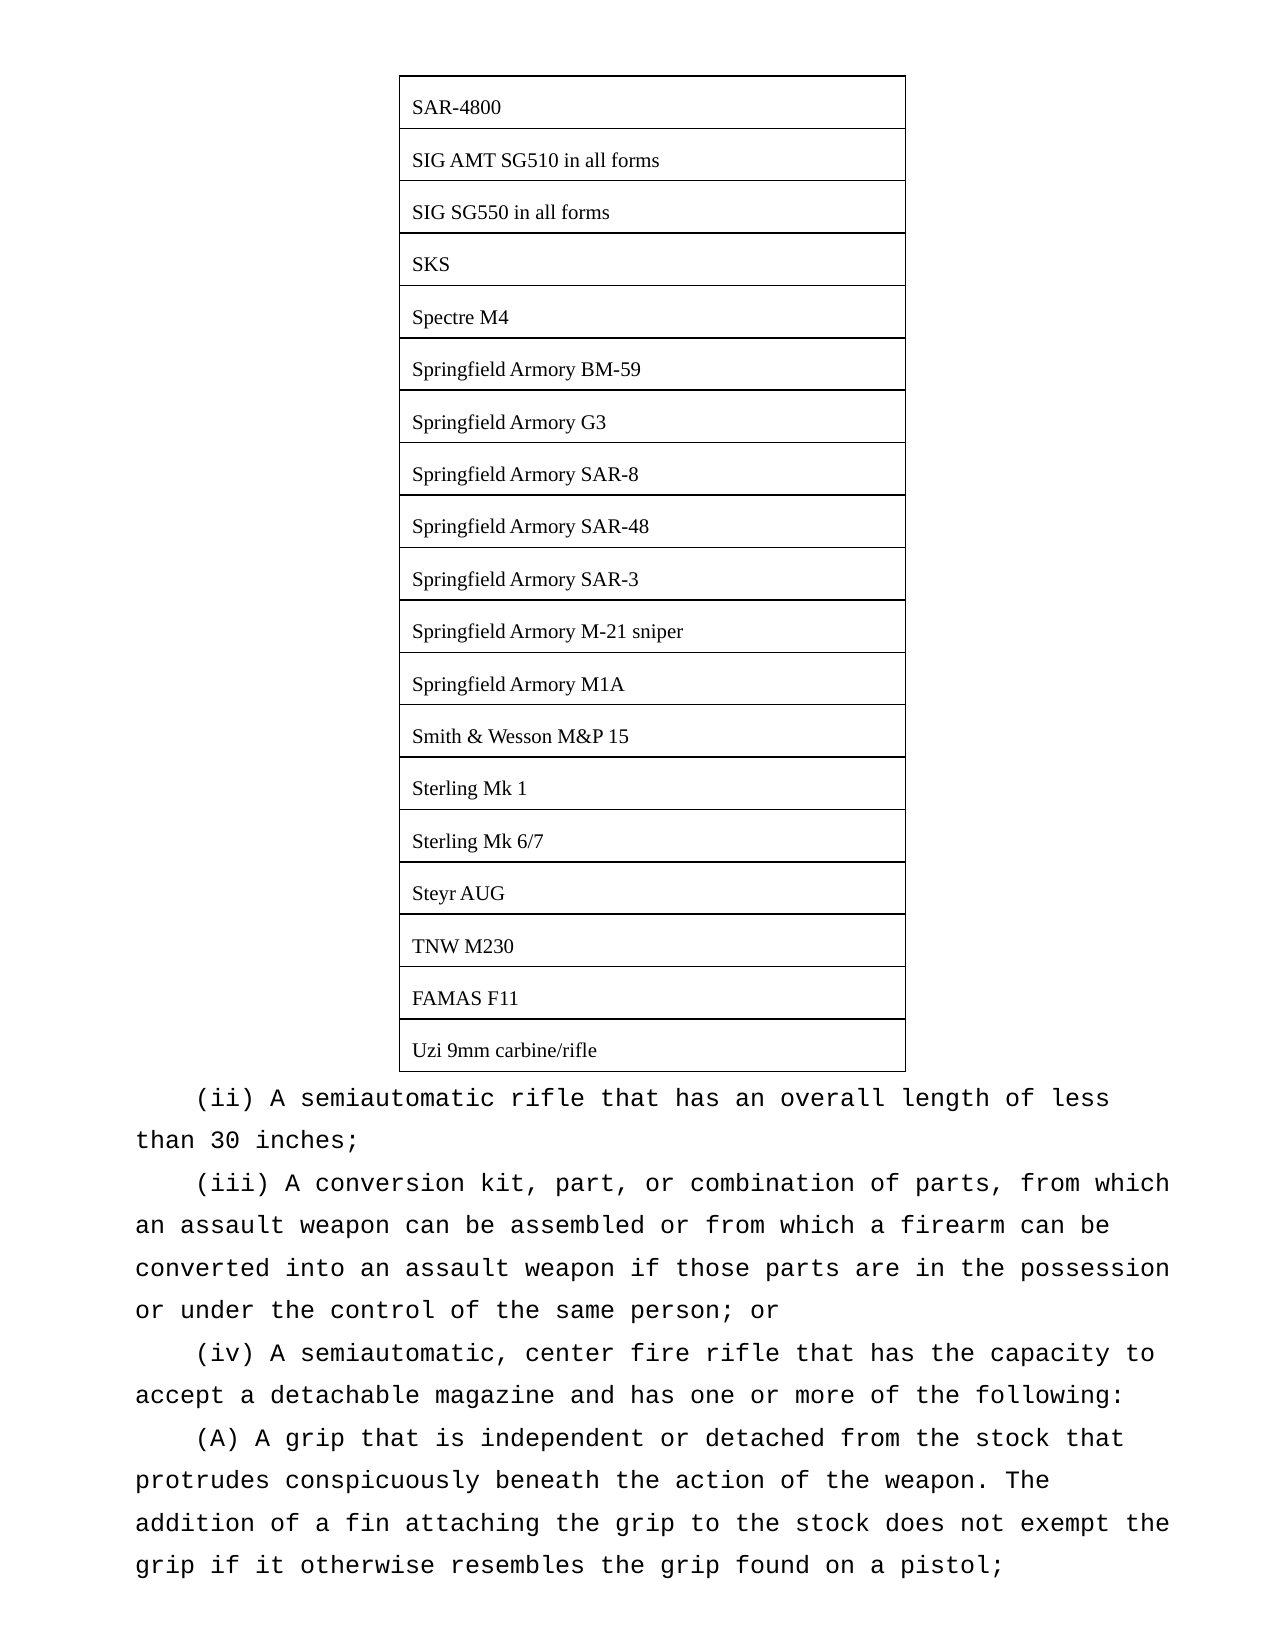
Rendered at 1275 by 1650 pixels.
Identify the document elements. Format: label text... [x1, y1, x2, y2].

table_cell SAR-4800 [400, 77, 905, 127]
table_cell TNW M230 [400, 915, 905, 966]
table_cell Springfield Armory M-21 sniper [400, 601, 905, 651]
table_cell Sterling Mk 6/7 [400, 810, 905, 861]
table_cell Springfield Armory SAR-8 [400, 443, 905, 494]
table_cell Springfield Armory SAR-48 [400, 496, 905, 547]
table_cell Springfield Armory BM-59 [400, 339, 905, 389]
table_cell Springfield Armory SAR-3 [400, 548, 905, 599]
text (A) A grip that is independent or detached from the stock that protrudes conspicuously beneath the action of the weapon. The addition of a fin attaching the grip to the stock does not exempt the grip if it otherwise resembles the grip found on a pistol; [135, 1412, 1170, 1582]
text (iv) A semiautomatic, center fire rifle that has the capacity to accept a detachable magazine and has one or more of the following: [135, 1327, 1170, 1412]
text (iii) A conversion kit, part, or combination of parts, from which an assault weapon can be assembled or from which a firearm can be converted into an assault weapon if those parts are in the possession or under the control of the same person; or [135, 1157, 1170, 1327]
table_cell SIG AMT SG510 in all forms [400, 129, 905, 180]
text (ii) A semiautomatic rifle that has an overall length of less than 30 inches; [135, 1072, 1170, 1157]
table_cell Sterling Mk 1 [400, 758, 905, 808]
table_cell SKS [400, 234, 905, 284]
table_cell Uzi 9mm carbine/rifle [400, 1020, 905, 1071]
table_cell Steyr AUG [400, 863, 905, 913]
table_cell Springfield Armory G3 [400, 391, 905, 442]
table_cell FAMAS F11 [400, 967, 905, 1018]
table_cell Spectre M4 [400, 286, 905, 337]
table_cell Smith & Wesson M&P 15 [400, 705, 905, 756]
table_cell Springfield Armory M1A [400, 653, 905, 704]
table_cell SIG SG550 in all forms [400, 181, 905, 232]
